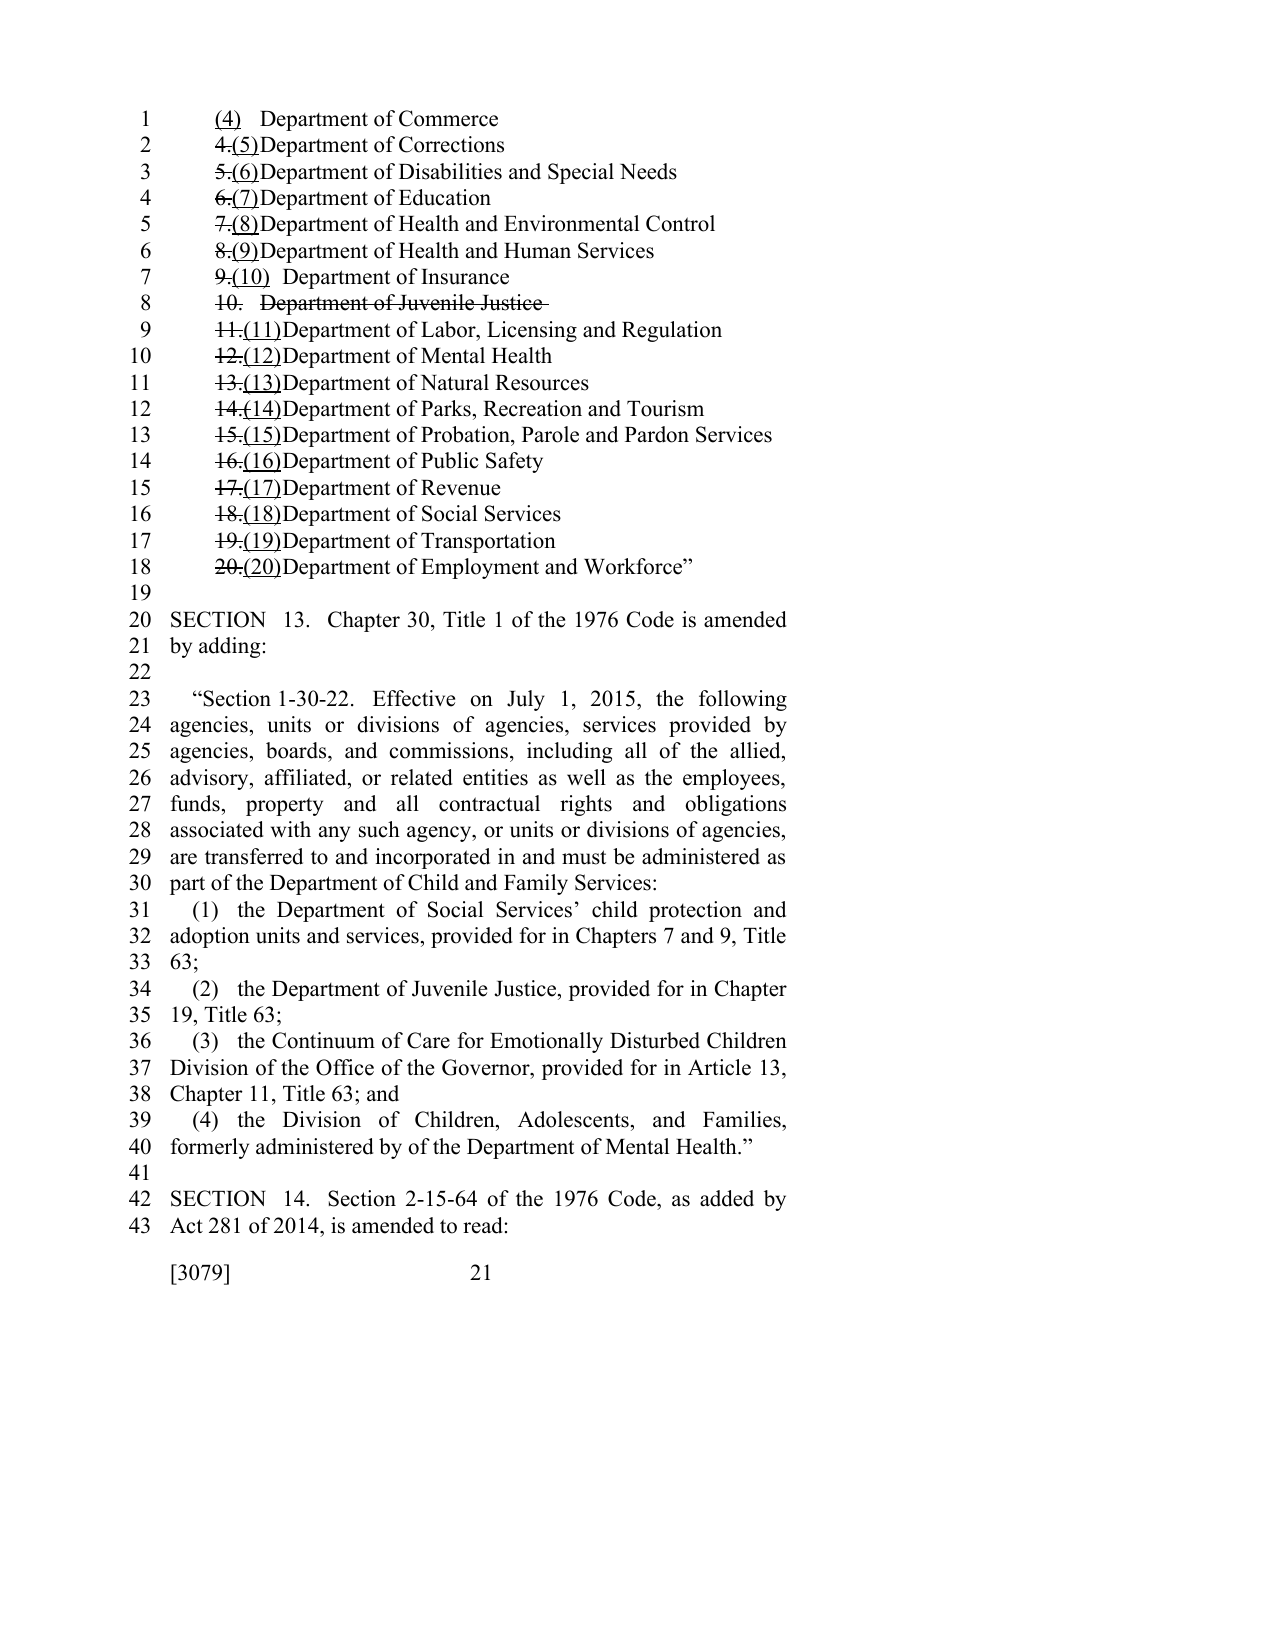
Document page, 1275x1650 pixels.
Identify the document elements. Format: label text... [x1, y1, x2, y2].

text 18.(18) Department of Social Services [169, 500, 787, 527]
text 14.(14) Department of Parks, Recreation and Tourism [169, 395, 787, 421]
text SECTION 14. Section 2-15-64 of the 1976 Code, as added by Act 281 of 2014, is amended to read: [169, 1186, 787, 1238]
text 20.(20) Department of Employment and Workforce” [169, 553, 787, 579]
text 13.(13) Department of Natural Resources [169, 368, 787, 395]
text 10. Department of Juvenile Justice [169, 289, 787, 316]
text 5.(6) Department of Disabilities and Special Needs [169, 158, 787, 184]
text (3) the Continuum of Care for Emotionally Disturbed Children Division of the Office of the Governor, provided for in Article 13, Chapter 11, Title 63; and [169, 1027, 787, 1106]
text 9.(10) Department of Insurance [169, 263, 787, 289]
text SECTION 13. Chapter 30, Title 1 of the 1976 Code is amended by adding: [169, 606, 787, 658]
text (4) the Division of Children, Adolescents, and Families, formerly administered by of the Department of Mental Health.” [169, 1106, 787, 1159]
text 15.(15) Department of Probation, Parole and Pardon Services [169, 421, 787, 448]
text 19.(19) Department of Transportation [169, 527, 787, 553]
text 12.(12) Department of Mental Health [169, 342, 787, 368]
text (1) the Department of Social Services’ child protection and adoption units and services, provided for in Chapters 7 and 9, Title 63; [169, 896, 787, 975]
text 4.(5) Department of Corrections [169, 131, 787, 158]
text (4) Department of Commerce [169, 105, 787, 131]
text 11.(11) Department of Labor, Licensing and Regulation [169, 316, 787, 342]
text 7.(8) Department of Health and Environmental Control [169, 210, 787, 237]
text “Section 1-30-22. Effective on July 1, 2015, the following agencies, units or divisions of agencies, services provided by agencies, boards, and commissions, including all of the allied, advisory, affiliated, or related entities as well as the employees, funds, property and all contractual rights and obligations associated with any such agency, or units or divisions of agencies, are transferred to and incorporated in and must be administered as part of the Department of Child and Family Services: [169, 685, 787, 896]
text 6.(7) Department of Education [169, 184, 787, 210]
text 17.(17) Department of Revenue [169, 474, 787, 500]
text 16.(16) Department of Public Safety [169, 448, 787, 474]
text (2) the Department of Juvenile Justice, provided for in Chapter 19, Title 63; [169, 975, 787, 1027]
text 8.(9) Department of Health and Human Services [169, 237, 787, 263]
